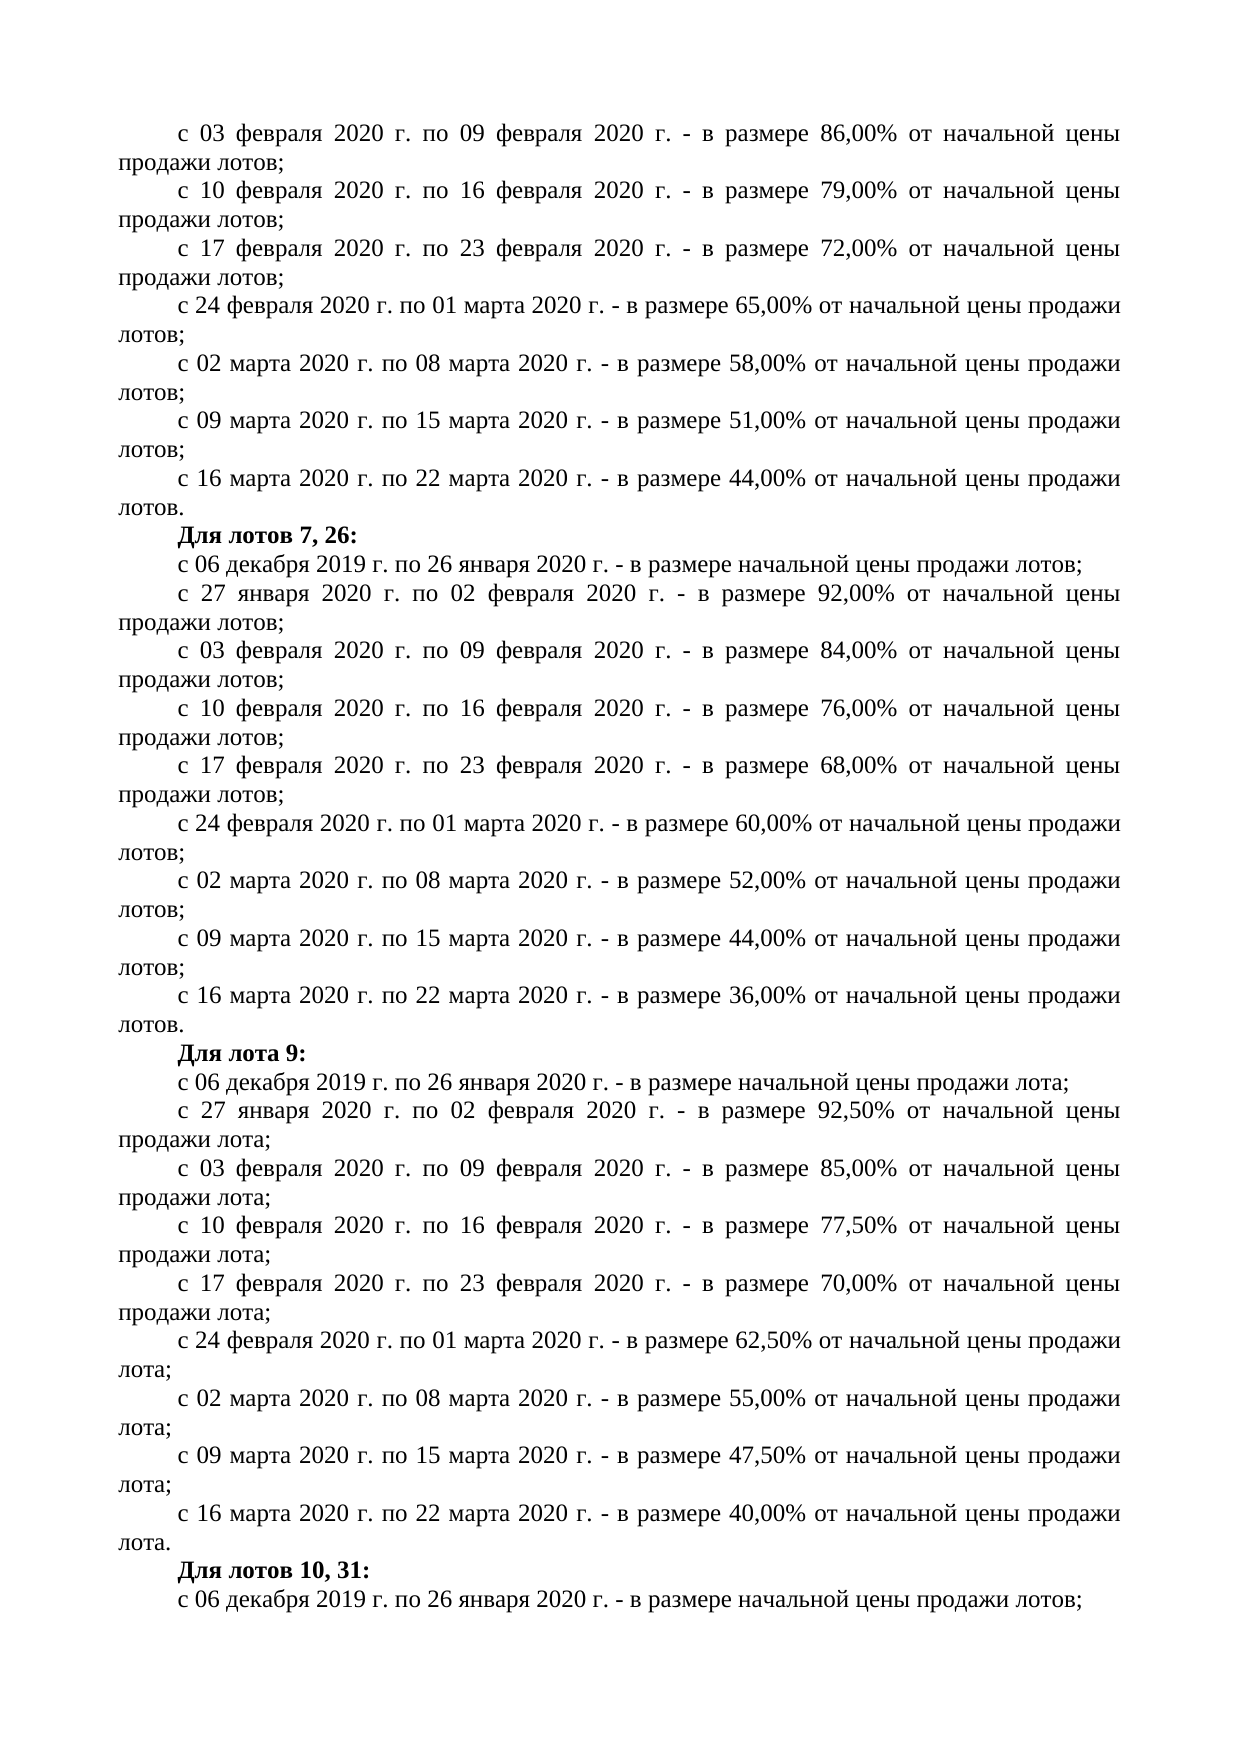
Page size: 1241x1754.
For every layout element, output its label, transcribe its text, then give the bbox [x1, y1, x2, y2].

text с 24 февраля 2020 г. по 01 марта 2020 г. - в размере 60,00% от начальной цены продажи лотов; [118, 808, 1122, 866]
text с 27 января 2020 г. по 02 февраля 2020 г. - в размере 92,00% от начальной цены продажи лотов; [118, 578, 1122, 636]
text Для лотов 7, 26: [118, 521, 1122, 549]
text с 06 декабря 2019 г. по 26 января 2020 г. - в размере начальной цены продажи лотов; [118, 1584, 1122, 1613]
text с 10 февраля 2020 г. по 16 февраля 2020 г. - в размере 76,00% от начальной цены продажи лотов; [118, 693, 1122, 751]
text с 09 марта 2020 г. по 15 марта 2020 г. - в размере 51,00% от начальной цены продажи лотов; [118, 406, 1122, 463]
text с 03 февраля 2020 г. по 09 февраля 2020 г. - в размере 86,00% от начальной цены продажи лотов; [118, 118, 1122, 176]
text с 06 декабря 2019 г. по 26 января 2020 г. - в размере начальной цены продажи лота; [118, 1067, 1122, 1096]
text с 09 марта 2020 г. по 15 марта 2020 г. - в размере 47,50% от начальной цены продажи лота; [118, 1441, 1122, 1498]
text Для лотов 10, 31: [118, 1556, 1122, 1584]
text с 10 февраля 2020 г. по 16 февраля 2020 г. - в размере 79,00% от начальной цены продажи лотов; [118, 176, 1122, 233]
text с 06 декабря 2019 г. по 26 января 2020 г. - в размере начальной цены продажи лотов; [118, 549, 1122, 578]
text с 03 февраля 2020 г. по 09 февраля 2020 г. - в размере 85,00% от начальной цены продажи лота; [118, 1153, 1122, 1211]
text с 27 января 2020 г. по 02 февраля 2020 г. - в размере 92,50% от начальной цены продажи лота; [118, 1096, 1122, 1153]
text с 09 марта 2020 г. по 15 марта 2020 г. - в размере 44,00% от начальной цены продажи лотов; [118, 923, 1122, 981]
text с 02 марта 2020 г. по 08 марта 2020 г. - в размере 58,00% от начальной цены продажи лотов; [118, 348, 1122, 406]
text с 17 февраля 2020 г. по 23 февраля 2020 г. - в размере 72,00% от начальной цены продажи лотов; [118, 233, 1122, 291]
text с 24 февраля 2020 г. по 01 марта 2020 г. - в размере 65,00% от начальной цены продажи лотов; [118, 291, 1122, 348]
text Для лота 9: [118, 1038, 1122, 1067]
text с 16 марта 2020 г. по 22 марта 2020 г. - в размере 36,00% от начальной цены продажи лотов. [118, 981, 1122, 1038]
text с 02 марта 2020 г. по 08 марта 2020 г. - в размере 55,00% от начальной цены продажи лота; [118, 1383, 1122, 1441]
text с 03 февраля 2020 г. по 09 февраля 2020 г. - в размере 84,00% от начальной цены продажи лотов; [118, 636, 1122, 693]
text с 16 марта 2020 г. по 22 марта 2020 г. - в размере 40,00% от начальной цены продажи лота. [118, 1498, 1122, 1556]
text с 17 февраля 2020 г. по 23 февраля 2020 г. - в размере 70,00% от начальной цены продажи лота; [118, 1268, 1122, 1326]
text с 17 февраля 2020 г. по 23 февраля 2020 г. - в размере 68,00% от начальной цены продажи лотов; [118, 751, 1122, 808]
text с 16 марта 2020 г. по 22 марта 2020 г. - в размере 44,00% от начальной цены продажи лотов. [118, 463, 1122, 521]
text с 10 февраля 2020 г. по 16 февраля 2020 г. - в размере 77,50% от начальной цены продажи лота; [118, 1211, 1122, 1268]
text с 24 февраля 2020 г. по 01 марта 2020 г. - в размере 62,50% от начальной цены продажи лота; [118, 1326, 1122, 1383]
text с 02 марта 2020 г. по 08 марта 2020 г. - в размере 52,00% от начальной цены продажи лотов; [118, 866, 1122, 923]
